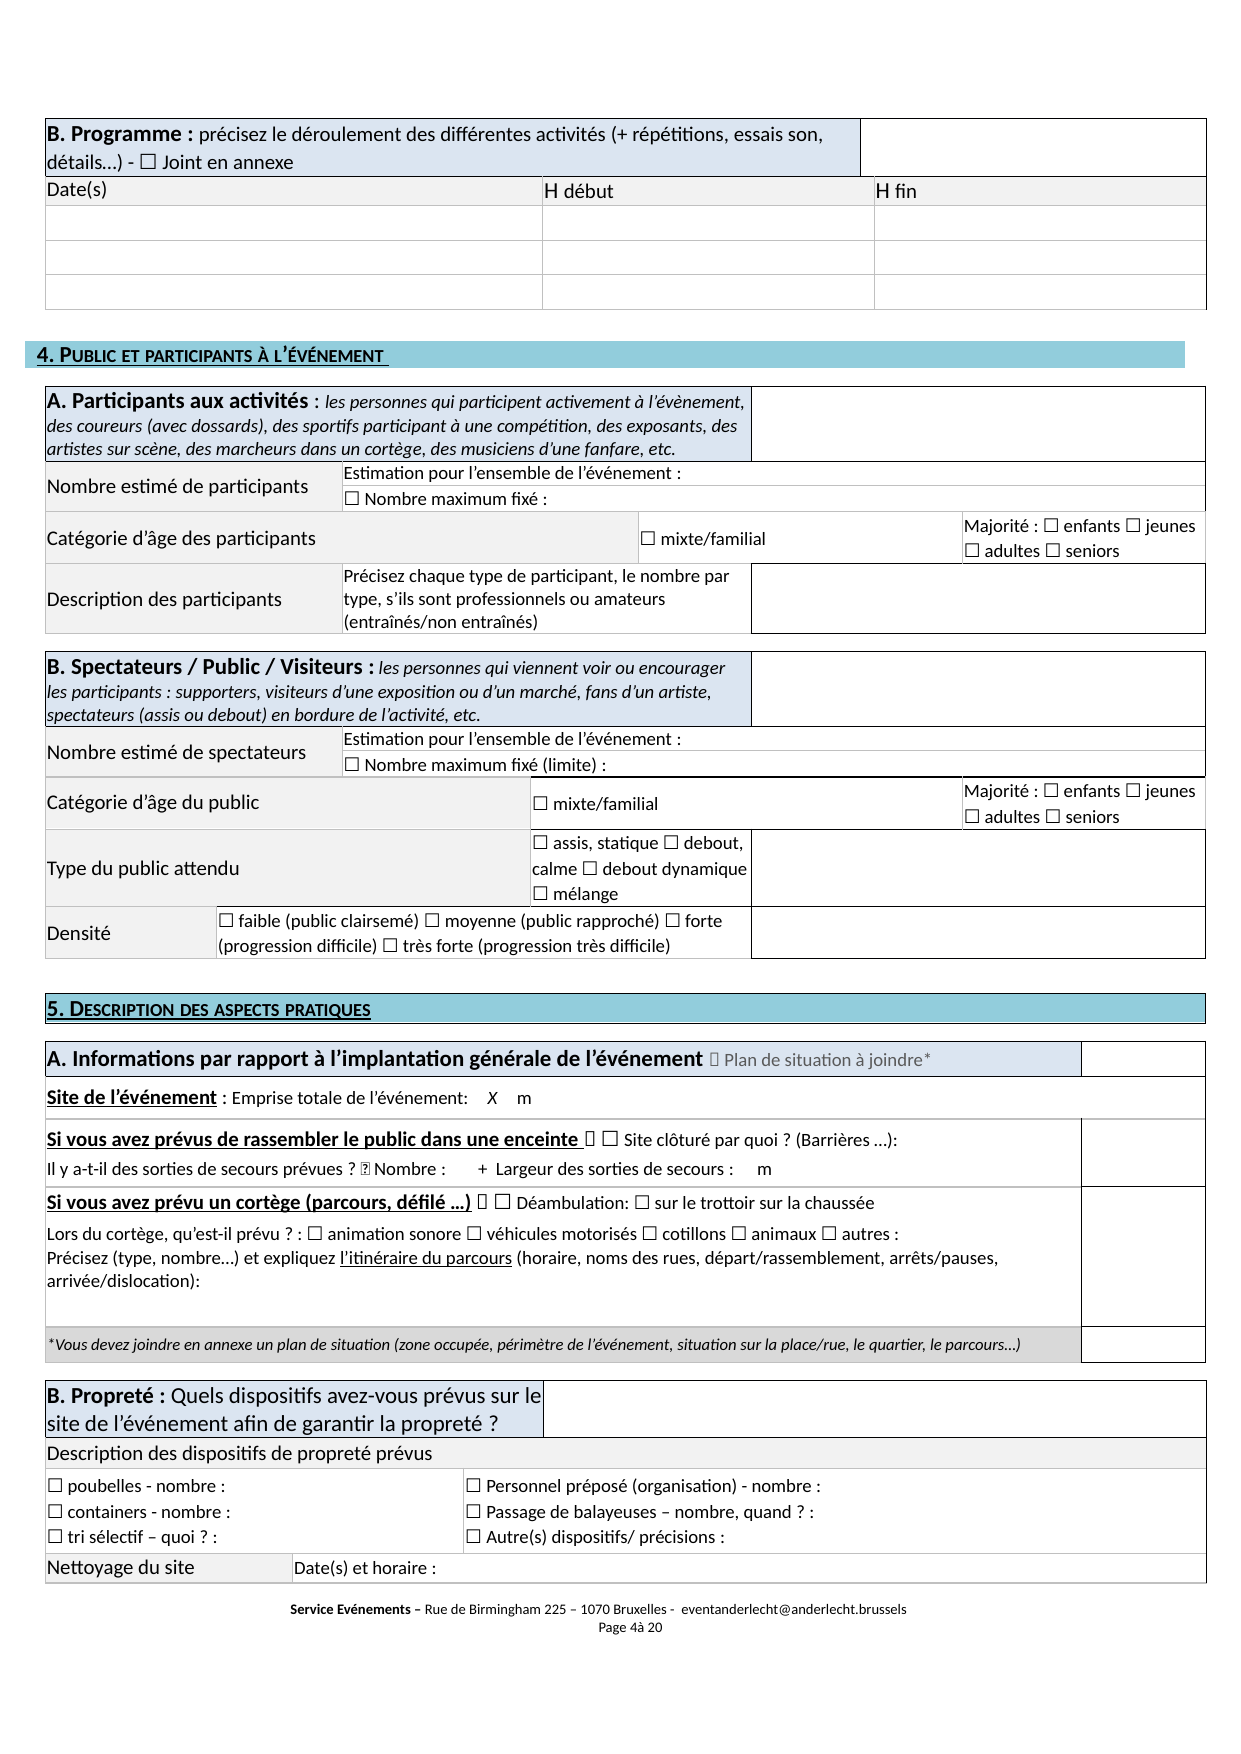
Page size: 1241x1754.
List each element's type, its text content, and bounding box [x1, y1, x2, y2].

table_header [752, 387, 1205, 461]
table_header 4. Public et participants à l’événement [25, 341, 1185, 368]
table_cell *Vous devez joindre en annexe un plan de situation (zone occupée, périmètre de l’événement, situation sur la place/rue, le quartier, le parcours…) [46, 1328, 1081, 1362]
table_cell ☐ Personnel préposé (organisation) - nombre : ☐ Passage de balayeuses – nombre, quand ? : ☐ Autre(s) dispositifs/ précisions : [464, 1469, 1206, 1553]
table_cell [46, 275, 542, 309]
table_cell [1082, 1187, 1205, 1326]
table_cell [1082, 1327, 1205, 1362]
table_cell Nombre estimé de participants [46, 462, 342, 511]
table_header [861, 119, 1206, 176]
table_cell [543, 206, 874, 240]
table_header [1082, 1042, 1205, 1076]
table_cell ☐ faible (public clairsemé) ☐ moyenne (public rapproché) ☐ forte (progression difficile) ☐ très forte (progression très difficile) [217, 907, 751, 958]
table_header B. Programme : précisez le déroulement des différentes activités (+ répétitions, essais son, détails…) - ☐ Joint en annexe [46, 119, 860, 176]
table_cell ☐ assis, statique ☐ debout, calme ☐ debout dynamique ☐ mélange [531, 830, 751, 906]
table_cell [1082, 1120, 1205, 1186]
table_cell Estimation pour l’ensemble de l’événement : [343, 727, 1205, 750]
table_cell [543, 241, 874, 274]
table_cell ☐ Nombre maximum fixé (limite) : [343, 751, 1205, 776]
table_cell [875, 206, 1206, 240]
table_cell [46, 206, 542, 240]
table_cell Nettoyage du site [46, 1554, 292, 1582]
table_cell Si vous avez prévus de rassembler le public dans une enceinte  ☐ Site clôturé par quoi ? (Barrières …): Il y a-t-il des sorties de secours prévues ?  Nombre : + Largeur des sorties de secours : m [46, 1120, 1081, 1186]
table_cell Catégorie d’âge des participants [46, 512, 638, 563]
table_cell Majorité : ☐ enfants ☐ jeunes ☐ adultes ☐ seniors [963, 778, 1205, 828]
table_cell ☐ poubelles - nombre : ☐ containers - nombre : ☐ tri sélectif – quoi ? : [46, 1469, 463, 1553]
table_cell Si vous avez prévu un cortège (parcours, défilé …)  ☐ Déambulation: ☐ sur le trottoir sur la chaussée Lors du cortège, qu’est-il prévu ? : ☐ animation sonore ☐ véhicules motorisés ☐ cotillons ☐ animaux ☐ autres : Précisez (type, nombre…) et expliquez l’itinéraire du parcours (horaire, noms des rues, départ/rassemblement, arrêts/pauses, arrivée/dislocation): [46, 1188, 1081, 1326]
table_cell [875, 241, 1206, 274]
table_cell Date(s) [46, 177, 542, 205]
table_cell Majorité : ☐ enfants ☐ jeunes ☐ adultes ☐ seniors [963, 512, 1205, 563]
table_cell [752, 564, 1205, 633]
table_cell Site de l’événement : Emprise totale de l’événement: X m [46, 1077, 1205, 1117]
table_cell ☐ Nombre maximum fixé : [343, 486, 1205, 511]
table_header [544, 1381, 1206, 1437]
table_header 5. Description des aspects pratiques [46, 994, 1205, 1022]
table_header [752, 652, 1205, 726]
table_cell Date(s) et horaire : [293, 1554, 1206, 1582]
table_cell [752, 830, 1205, 906]
table_header A. Informations par rapport à l’implantation générale de l’événement  Plan de situation à joindre* [46, 1042, 1081, 1076]
table_cell [543, 275, 874, 309]
table_cell Estimation pour l’ensemble de l’événement : [343, 462, 1205, 484]
table_cell [46, 241, 542, 274]
table_cell Type du public attendu [46, 830, 530, 906]
table_header B. Spectateurs / Public / Visiteurs : les personnes qui viennent voir ou encourager les participants : supporters, visiteurs d’une exposition ou d’un marché, fans d’un artiste, spectateurs (assis ou debout) en bordure de l’activité, etc. [46, 652, 751, 726]
table_cell [875, 275, 1206, 309]
table_cell Description des participants [46, 564, 342, 633]
table_cell Précisez chaque type de participant, le nombre par type, s’ils sont professionnels ou amateurs (entraînés/non entraînés) [343, 564, 751, 633]
table_cell Densité [46, 907, 216, 958]
table_cell Catégorie d’âge du public [46, 778, 530, 828]
table_cell H début [543, 177, 874, 205]
table_cell Description des dispositifs de propreté prévus [46, 1438, 1206, 1468]
table_header A. Participants aux activités : les personnes qui participent activement à l’évènement, des coureurs (avec dossards), des sportifs participant à une compétition, des exposants, des artistes sur scène, des marcheurs dans un cortège, des musiciens d’une fanfare, etc. [46, 387, 751, 461]
table_cell [752, 907, 1205, 958]
table_header B. Propreté : Quels dispositifs avez-vous prévus sur le site de l’événement afin de garantir la propreté ? [46, 1381, 543, 1437]
table_cell Nombre estimé de spectateurs [46, 727, 342, 776]
table_cell ☐ mixte/familial [531, 778, 962, 828]
table_cell H fin [875, 177, 1206, 205]
table_cell ☐ mixte/familial [639, 512, 962, 563]
